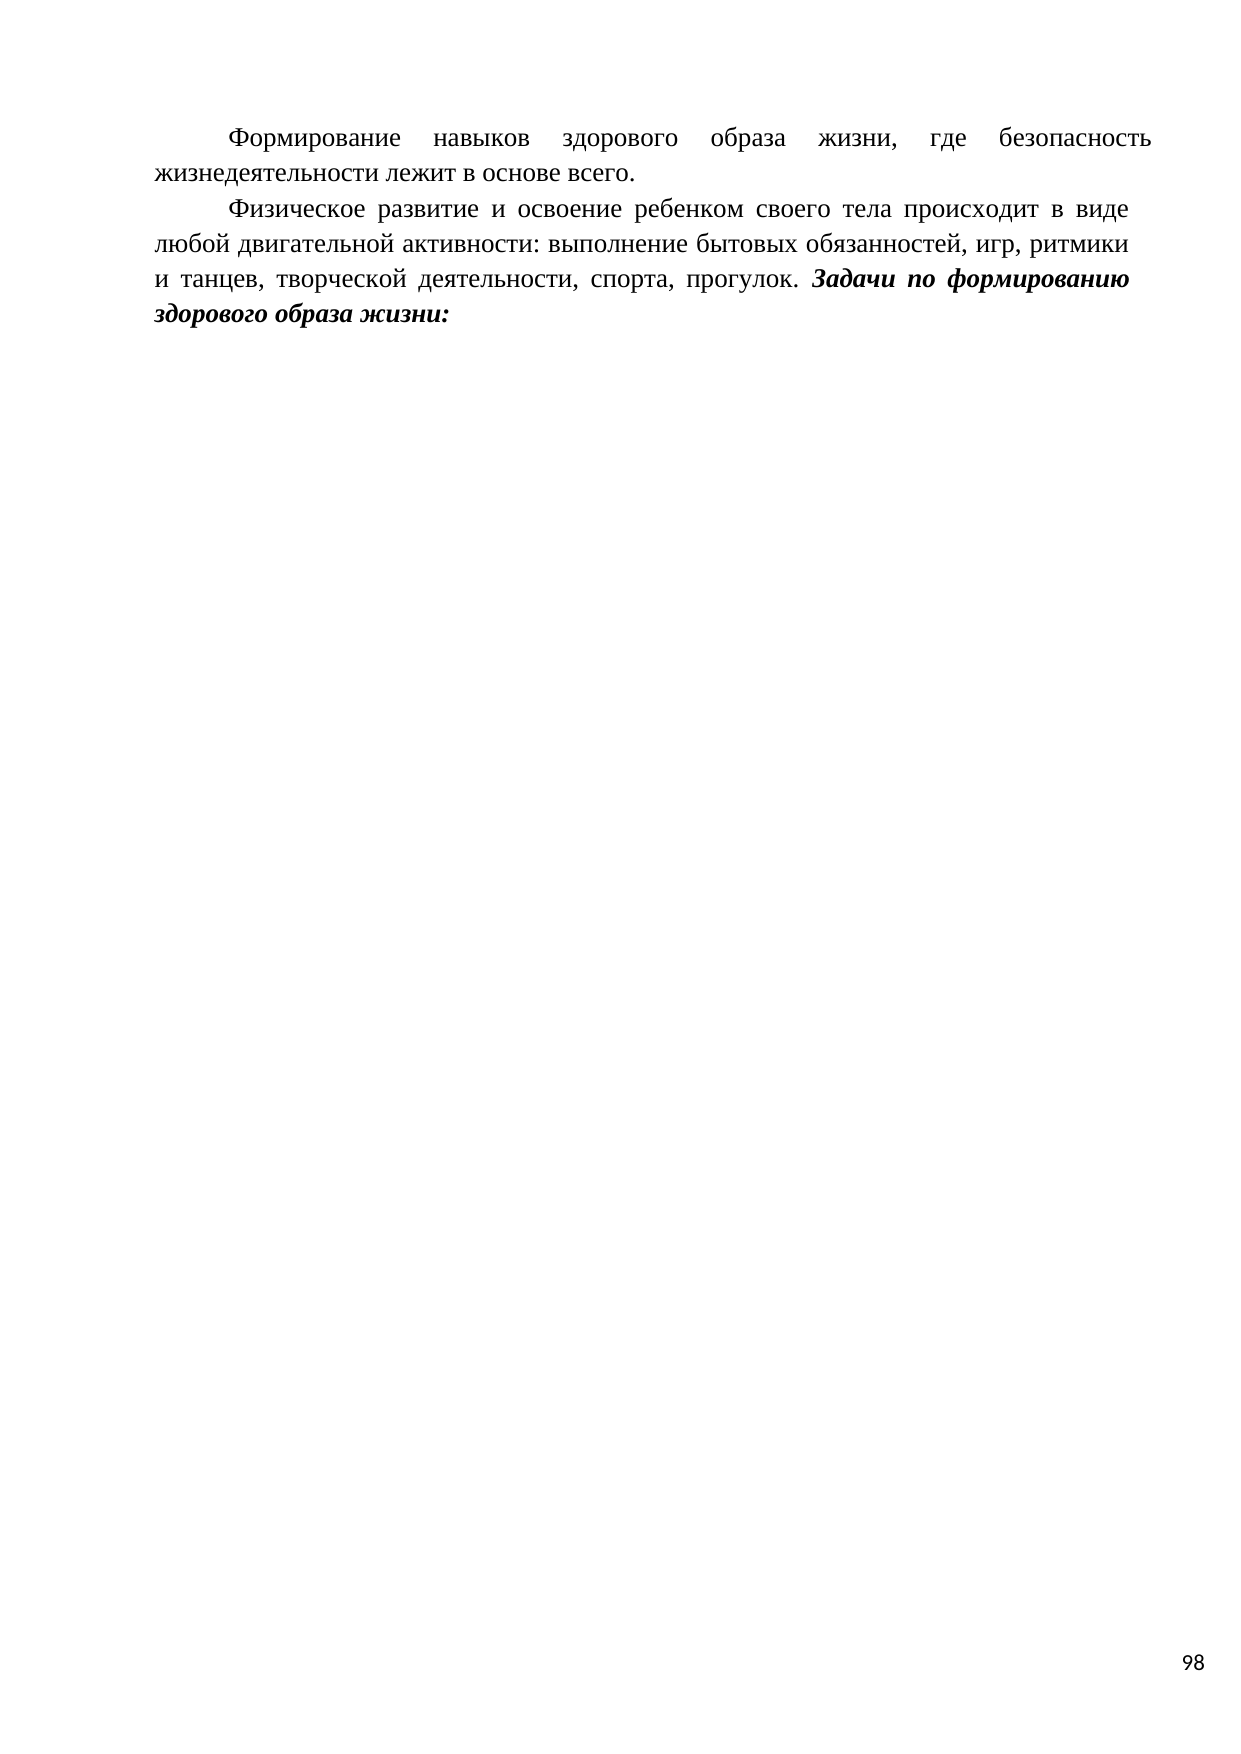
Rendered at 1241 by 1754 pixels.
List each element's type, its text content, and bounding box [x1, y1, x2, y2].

text Физическое развитие и освоение ребенком своего тела происходит в виде любой двигательной активности: выполнение бытовых обязанностей, игр, ритмики и танцев, творческой деятельности, спорта, прогулок. Задачи по формированию здорового образа жизни: [154, 192, 1130, 328]
text Формирование навыков здорового образа жизни, где безопасность жизнедеятельности лежит в основе всего. [154, 121, 1152, 187]
